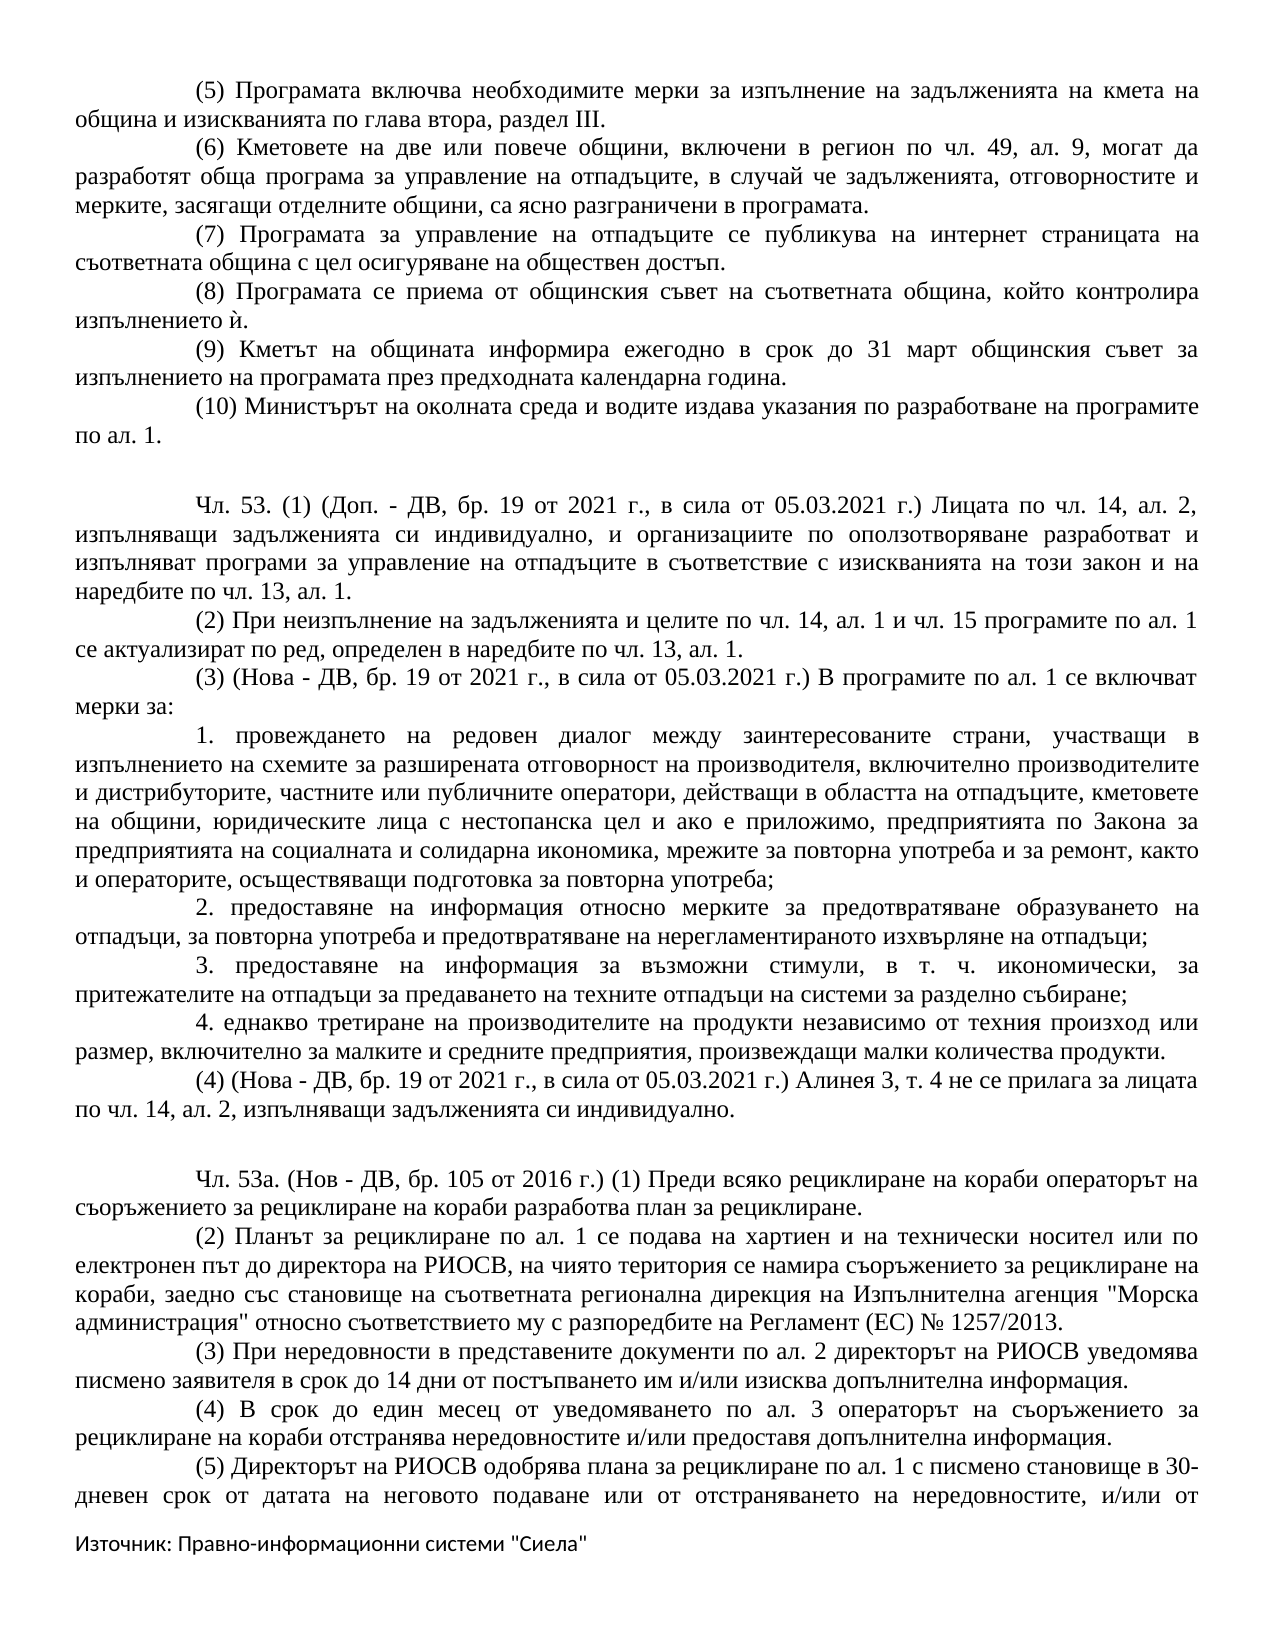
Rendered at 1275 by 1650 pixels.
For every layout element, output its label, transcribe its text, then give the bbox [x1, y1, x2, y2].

text (4) (Нова - ДВ, бр. 19 от 2021 г., в сила от 05.03.2021 г.) Алинея 3, т. 4 не се прилага за лицата по чл. 14, ал. 2, изпълняващи задълженията си индивидуално. [75, 1065, 1200, 1122]
text Чл. 53а. (Нов - ДВ, бр. 105 от 2016 г.) (1) Преди всяко рециклиране на кораби операторът на съоръжението за рециклиране на кораби разработва план за рециклиране. [75, 1164, 1200, 1221]
text (7) Програмата за управление на отпадъците се публикува на интернет страницата на съответната община с цел осигуряване на обществен достъп. [75, 219, 1200, 276]
text (6) Кметовете на две или повече общини, включени в регион по чл. 49, ал. 9, могат да разработят обща програма за управление на отпадъците, в случай че задълженията, отговорностите и мерките, засягащи отделните общини, са ясно разграничени в програмата. [75, 132, 1200, 219]
text (2) При неизпълнение на задълженията и целите по чл. 14, ал. 1 и чл. 15 програмите по ал. 1 се актуализират по ред, определен в наредбите по чл. 13, ал. 1. [75, 605, 1200, 662]
text (3) При нередовности в представените документи по ал. 2 директорът на РИОСВ уведомява писмено заявителя в срок до 14 дни от постъпването им и/или изисква допълнителна информация. [75, 1336, 1200, 1394]
text 1. провеждането на редовен диалог между заинтересованите страни, участващи в изпълнението на схемите за разширената отговорност на производителя, включително производителите и дистрибуторите, частните или публичните оператори, действащи в областта на отпадъците, кметовете на общини, юридическите лица с нестопанска цел и ако е приложимо, предприятията по Закона за предприятията на социалната и солидарна икономика, мрежите за повторна употреба и за ремонт, както и операторите, осъществяващи подготовка за повторна употреба; [75, 720, 1200, 892]
text 4. еднакво третиране на производителите на продукти независимо от техния произход или размер, включително за малките и средните предприятия, произвеждащи малки количества продукти. [75, 1007, 1200, 1065]
text (2) Планът за рециклиране по ал. 1 се подава на хартиен и на технически носител или по електронен път до директора на РИОСВ, на чиято територия се намира съоръжението за рециклиране на кораби, заедно със становище на съответната регионална дирекция на Изпълнителна агенция "Морска администрация" относно съответствието му с разпоредбите на Регламент (ЕС) № 1257/2013. [75, 1221, 1200, 1336]
text Чл. 53. (1) (Доп. - ДВ, бр. 19 от 2021 г., в сила от 05.03.2021 г.) Лицата по чл. 14, ал. 2, изпълняващи задълженията си индивидуално, и организациите по оползотворяване разработват и изпълняват програми за управление на отпадъците в съответствие с изискванията на този закон и на наредбите по чл. 13, ал. 1. [75, 490, 1200, 605]
text (5) Програмата включва необходимите мерки за изпълнение на задълженията на кмета на община и изискванията по глава втора, раздел III. [75, 75, 1200, 132]
text (10) Министърът на околната среда и водите издава указания по разработване на програмите по ал. 1. [75, 391, 1200, 449]
text 2. предоставяне на информация относно мерките за предотвратяване образуването на отпадъци, за повторна употреба и предотвратяване на нерегламентираното изхвърляне на отпадъци; [75, 892, 1200, 950]
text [75, 1451, 1200, 1509]
text 3. предоставяне на информация за възможни стимули, в т. ч. икономически, за притежателите на отпадъци за предаването на техните отпадъци на системи за разделно събиране; [75, 950, 1200, 1007]
text (8) Програмата се приема от общинския съвет на съответната община, който контролира изпълнението ѝ. [75, 276, 1200, 334]
text (4) В срок до един месец от уведомяването по ал. 3 операторът на съоръжението за рециклиране на кораби отстранява нередовностите и/или предоставя допълнителна информация. [75, 1394, 1200, 1451]
text (9) Кметът на общината информира ежегодно в срок до 31 март общинския съвет за изпълнението на програмата през предходната календарна година. [75, 334, 1200, 391]
text (3) (Нова - ДВ, бр. 19 от 2021 г., в сила от 05.03.2021 г.) В програмите по ал. 1 се включват мерки за: [75, 662, 1200, 720]
